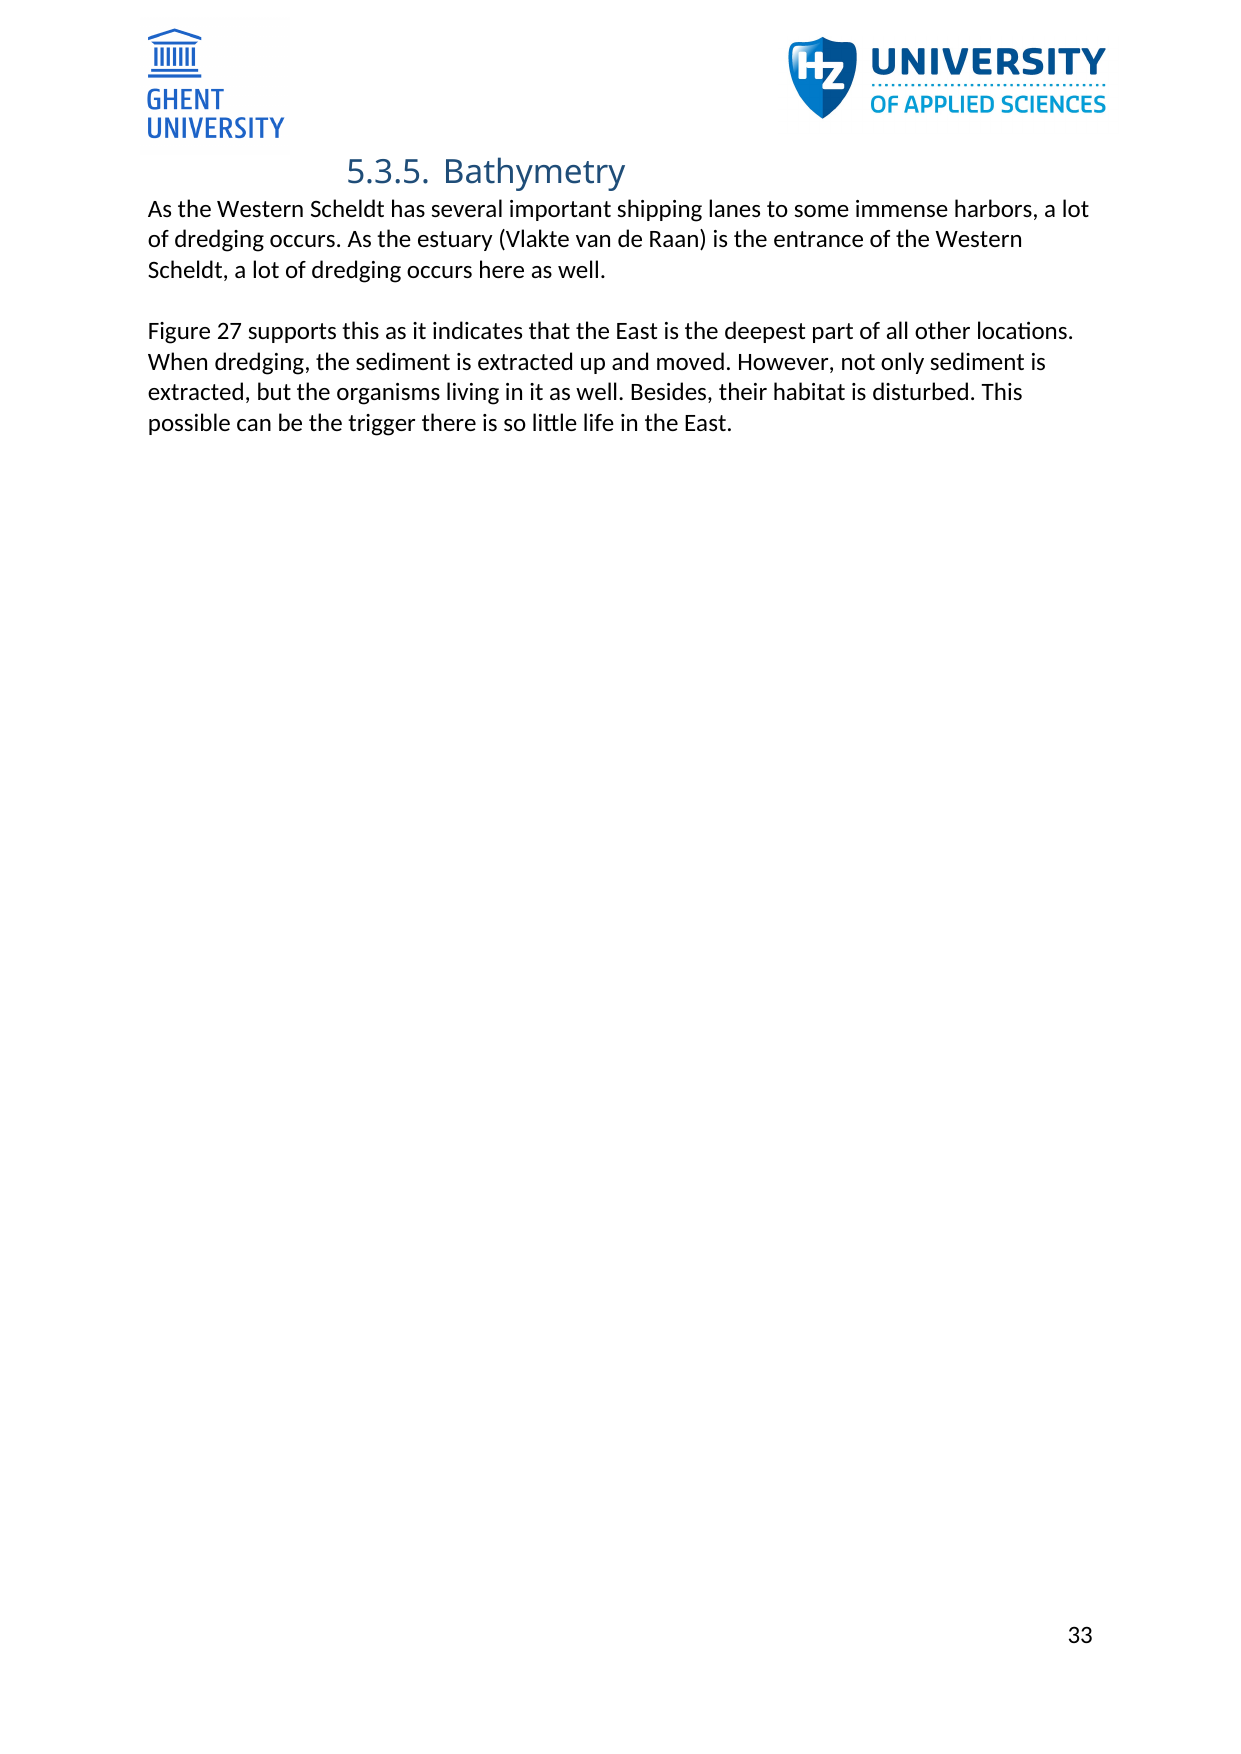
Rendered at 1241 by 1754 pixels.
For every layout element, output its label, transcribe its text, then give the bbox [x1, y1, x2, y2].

subtitle Bathymetry [185, 148, 1093, 193]
picture [777, 36, 1119, 134]
text Figure 27 supports this as it indicates that the East is the deepest part of all other locations. When dredging, the sediment is extracted up and moved. However, not only sediment is extracted, but the organisms living in it as well. Besides, their habitat is disturbed. This possible can be the trigger there is so little life in the East. [148, 315, 1093, 437]
text As the Western Scheldt has several important shipping lanes to some immense harbors, a lot of dredging occurs. As the estuary (Vlakte van de Raan) is the entrance of the Western Scheldt, a lot of dredging occurs here as well. [148, 193, 1093, 284]
picture [140, 17, 290, 155]
